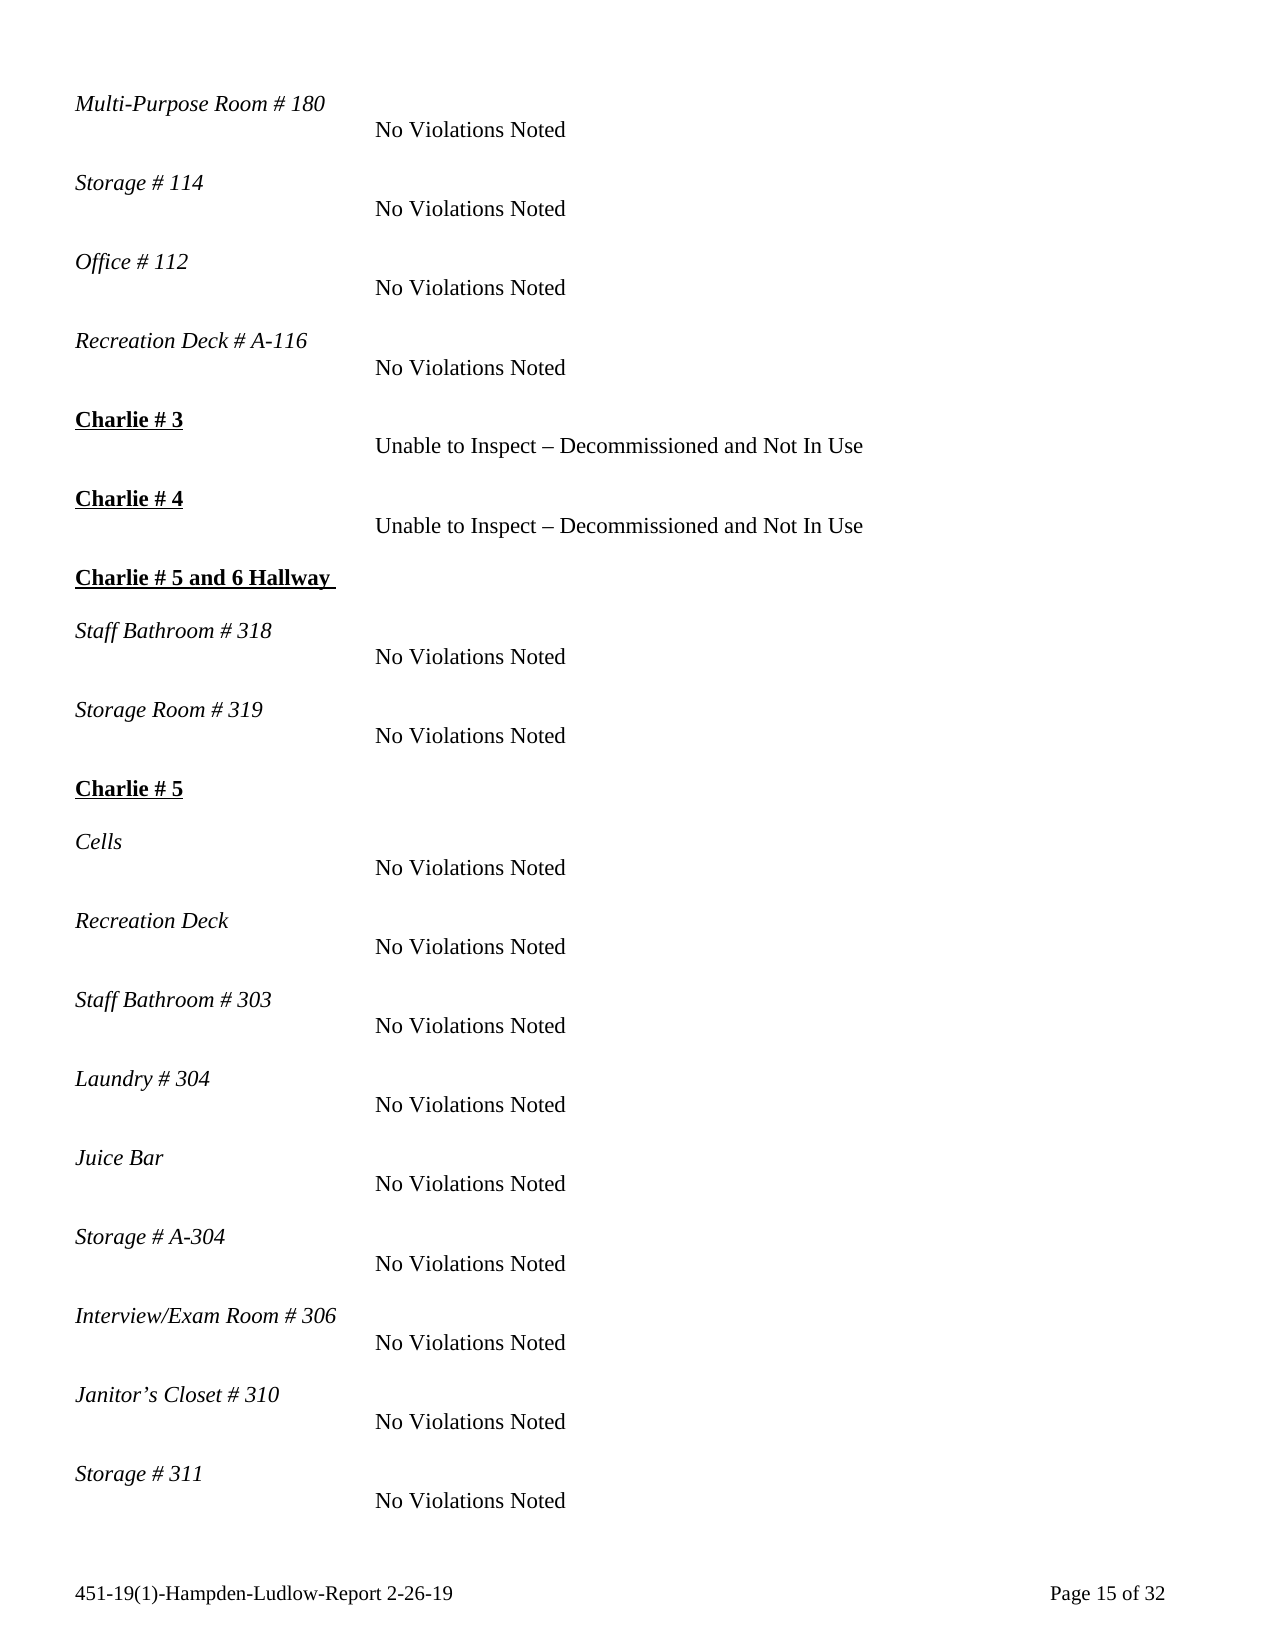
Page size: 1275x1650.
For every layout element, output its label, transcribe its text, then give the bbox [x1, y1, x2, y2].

text Charlie # 5 and 6 Hallway [75, 564, 1200, 591]
text Charlie # 3 [75, 406, 1200, 433]
text Recreation Deck [75, 907, 1200, 933]
text Staff Bathroom # 303 [75, 986, 1200, 1012]
text No Violations Noted [75, 854, 1200, 881]
text Storage # A-304 [75, 1223, 1200, 1249]
text Office # 112 [75, 248, 1200, 274]
text No Violations Noted [75, 1171, 1200, 1197]
text Janitor’s Closet # 310 [75, 1381, 1200, 1408]
text No Violations Noted [75, 933, 1200, 960]
text No Violations Noted [75, 1487, 1200, 1513]
text No Violations Noted [75, 274, 1200, 301]
text No Violations Noted [75, 353, 1200, 380]
text No Violations Noted [75, 722, 1200, 749]
text No Violations Noted [75, 116, 1200, 143]
text Cells [75, 828, 1200, 854]
text Unable to Inspect – Decommissioned and Not In Use [75, 512, 1200, 538]
text Staff Bathroom # 318 [75, 617, 1200, 643]
text Storage # 114 [75, 169, 1200, 195]
text Multi-Purpose Room # 180 [75, 90, 1200, 116]
text No Violations Noted [75, 1249, 1200, 1276]
text Interview/Exam Room # 306 [75, 1302, 1200, 1329]
text Laundry # 304 [75, 1065, 1200, 1091]
text Storage # 311 [75, 1460, 1200, 1487]
text Juice Bar [75, 1144, 1200, 1171]
text No Violations Noted [75, 1329, 1200, 1355]
text No Violations Noted [75, 1012, 1200, 1039]
text No Violations Noted [75, 643, 1200, 670]
text Storage Room # 319 [75, 696, 1200, 722]
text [75, 433, 1200, 459]
text Charlie # 4 [75, 485, 1200, 512]
text No Violations Noted [75, 195, 1200, 222]
text Charlie # 5 [75, 775, 1200, 802]
text No Violations Noted [75, 1091, 1200, 1118]
text Recreation Deck # A-116 [75, 327, 1200, 353]
text No Violations Noted [75, 1408, 1200, 1434]
